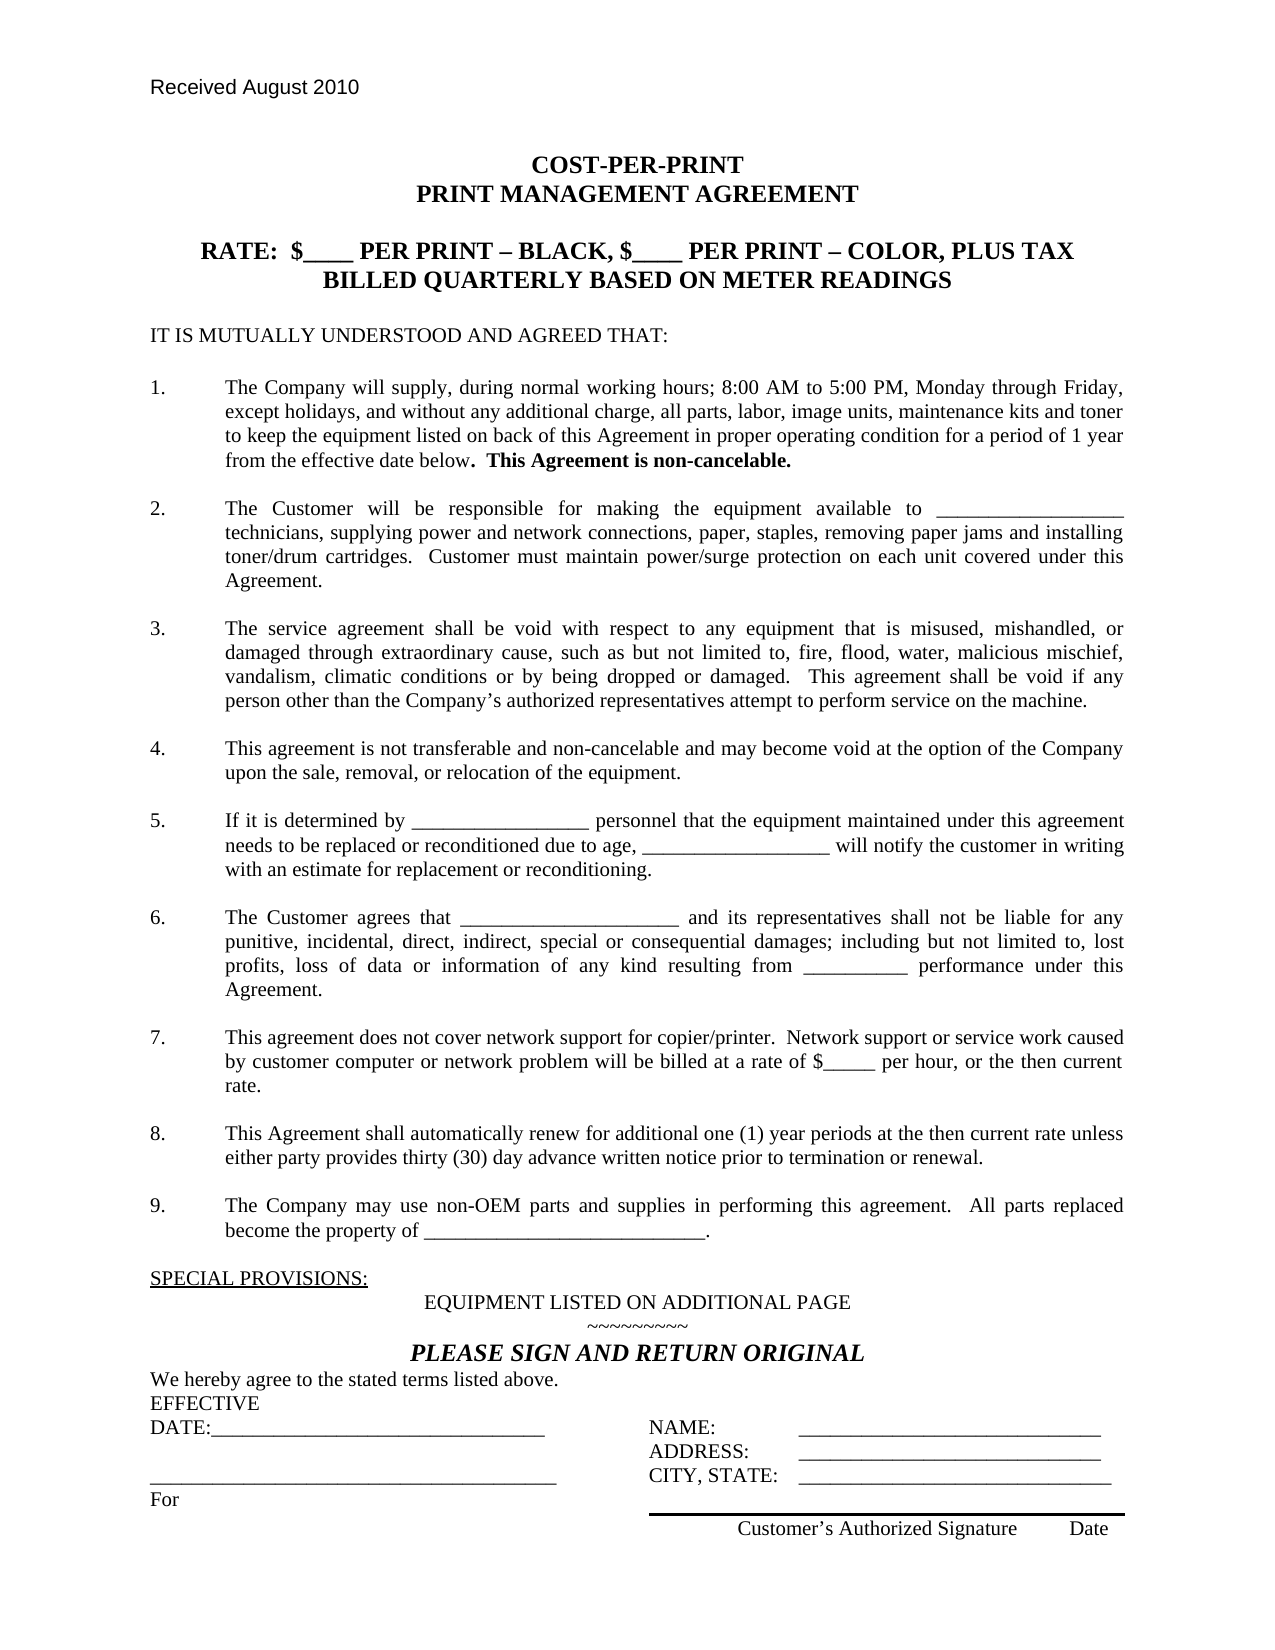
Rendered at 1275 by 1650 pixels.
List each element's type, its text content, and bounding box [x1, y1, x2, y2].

text 4. This agreement is not transferable and non-cancelable and may become void at the option of the Company upon the sale, removal, or relocation of the equipment. [150, 736, 1125, 784]
text EQUIPMENT LISTED ON ADDITIONAL PAGE [150, 1290, 1125, 1314]
text 7. This agreement does not cover network support for copier/printer. Network support or service work caused by customer computer or network problem will be billed at a rate of $_____ per hour, or the then current rate. [150, 1025, 1125, 1097]
text COST-PER-PRINT [150, 150, 1125, 179]
text ~~~~~~~~~ [150, 1314, 1125, 1338]
text 3. The service agreement shall be void with respect to any equipment that is misused, mishandled, or damaged through extraordinary cause, such as but not limited to, fire, flood, water, malicious mischief, vandalism, climatic conditions or by being dropped or damaged. This agreement shall be void if any person other than the Company’s authorized representatives attempt to perform service on the machine. [150, 616, 1125, 712]
subtitle RATE: $____ PER PRINT – BLACK, $____ PER PRINT – COLOR, PLUS TAX [150, 236, 1125, 265]
text IT IS MUTUALLY UNDERSTOOD AND AGREED THAT: [150, 322, 1125, 347]
text SPECIAL PROVISIONS: [150, 1266, 1125, 1290]
text 5. If it is determined by _________________ personnel that the equipment maintained under this agreement needs to be replaced or reconditioned due to age, __________________ will notify the customer in writing with an estimate for replacement or reconditioning. [150, 808, 1125, 881]
text 8. This Agreement shall automatically renew for additional one (1) year periods at the then current rate unless either party provides thirty (30) day advance written notice prior to termination or renewal. [150, 1121, 1125, 1169]
text 9. The Company may use non-OEM parts and supplies in performing this agreement. All parts replaced become the property of ___________________________. [150, 1193, 1125, 1242]
text PRINT MANAGEMENT AGREEMENT [150, 179, 1125, 207]
table_header NAME: _____________________________ ADDRESS: _____________________________ CITY, STATE: ______________________________ Customer’s Authorized Signature Date [638, 1367, 1136, 1540]
text 2. The Customer will be responsible for making the equipment available to __________________ technicians, supplying power and network connections, paper, staples, removing paper jams and installing toner/drum cartridges. Customer must maintain power/surge protection on each unit covered under this Agreement. [150, 496, 1125, 592]
text 6. The Customer agrees that _____________________ and its representatives shall not be liable for any punitive, incidental, direct, indirect, special or consequential damages; including but not limited to, lost profits, loss of data or information of any kind resulting from __________ performance under this Agreement. [150, 905, 1125, 1001]
subtitle PLEASE SIGN AND RETURN ORIGINAL [150, 1338, 1125, 1367]
table_header We hereby agree to the stated terms listed above. EFFECTIVE DATE:________________________________ _______________________________________ For [139, 1367, 637, 1540]
text 1. The Company will supply, during normal working hours; 8:00 AM to 5:00 PM, Monday through Friday, except holidays, and without any additional charge, all parts, labor, image units, maintenance kits and toner to keep the equipment listed on back of this Agreement in proper operating condition for a period of 1 year from the effective date below. This Agreement is non-cancelable. [150, 375, 1125, 472]
subtitle BILLED QUARTERLY BASED ON METER READINGS [150, 265, 1125, 294]
